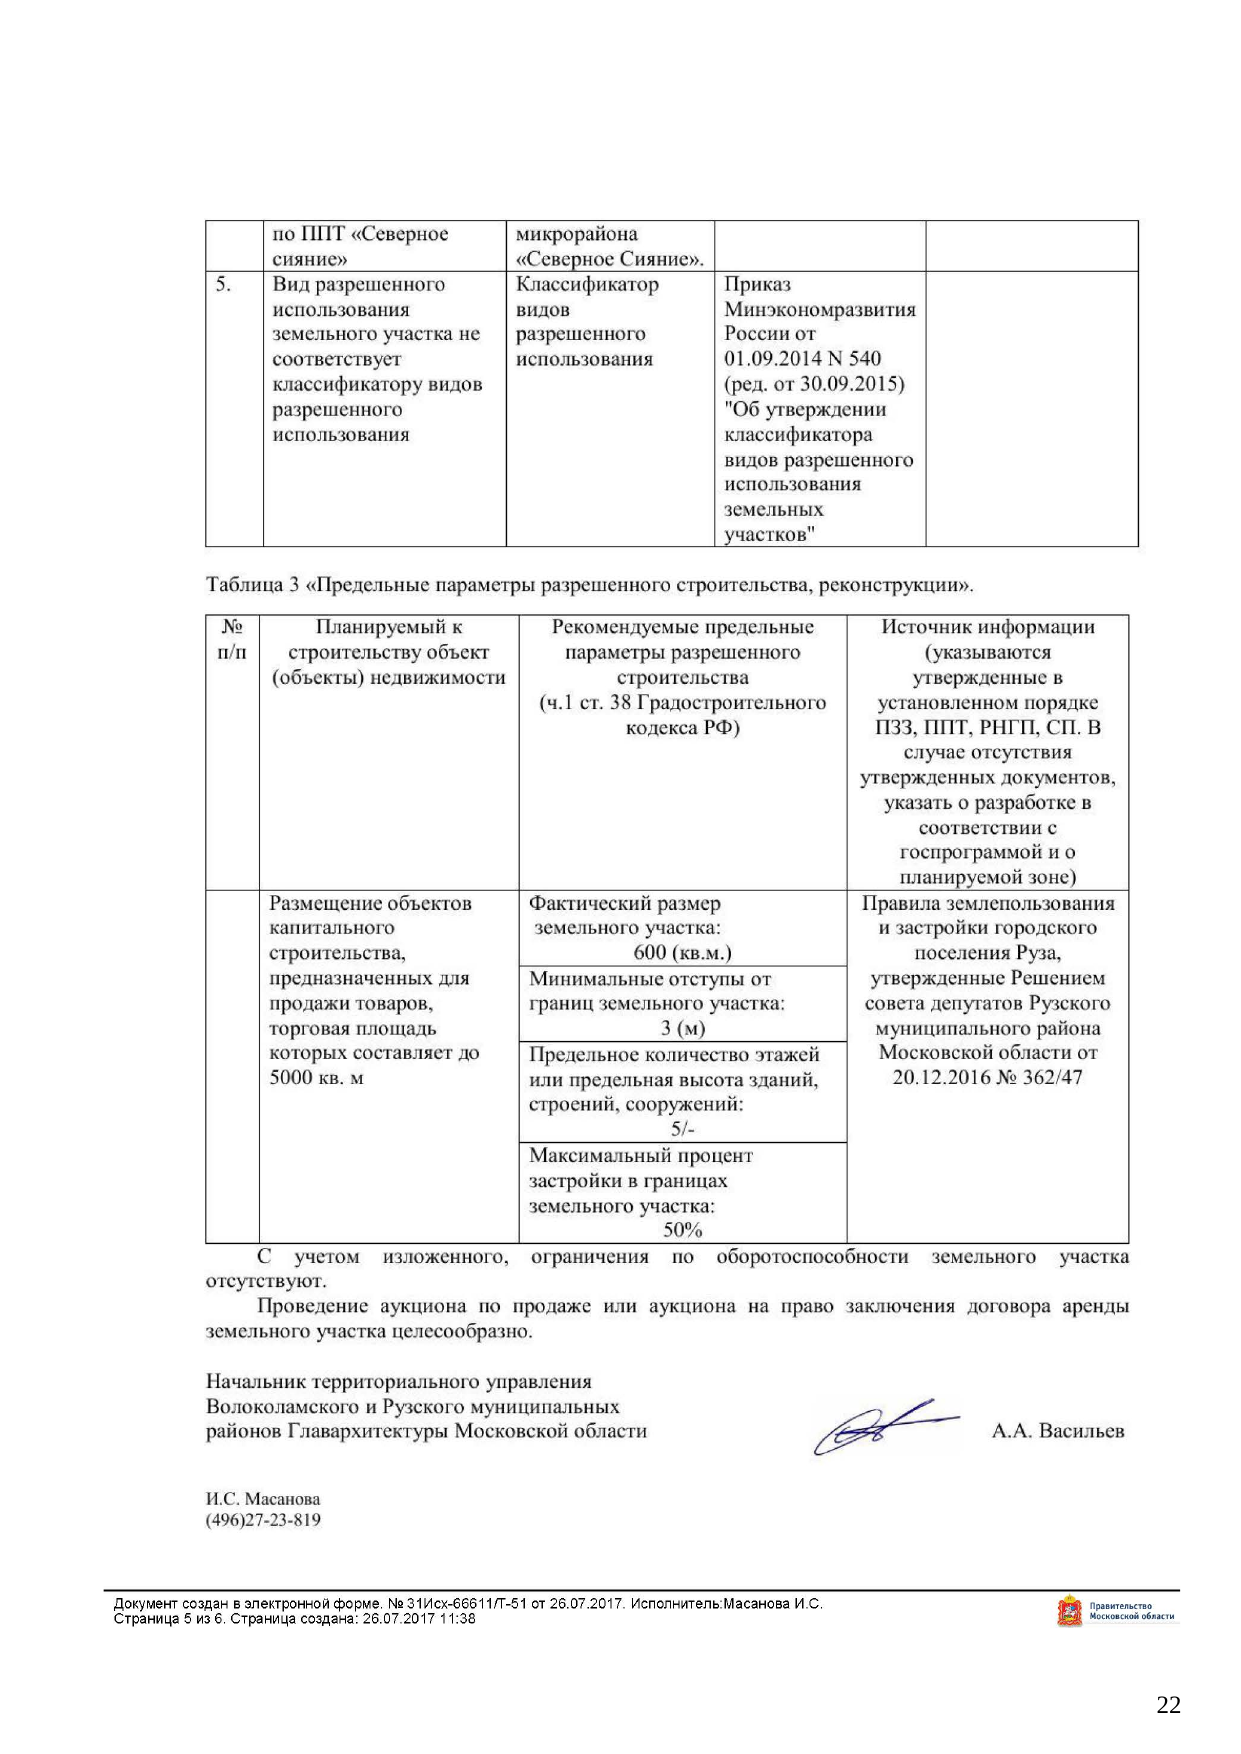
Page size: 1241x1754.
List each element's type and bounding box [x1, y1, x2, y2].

picture [103, 117, 1181, 1641]
